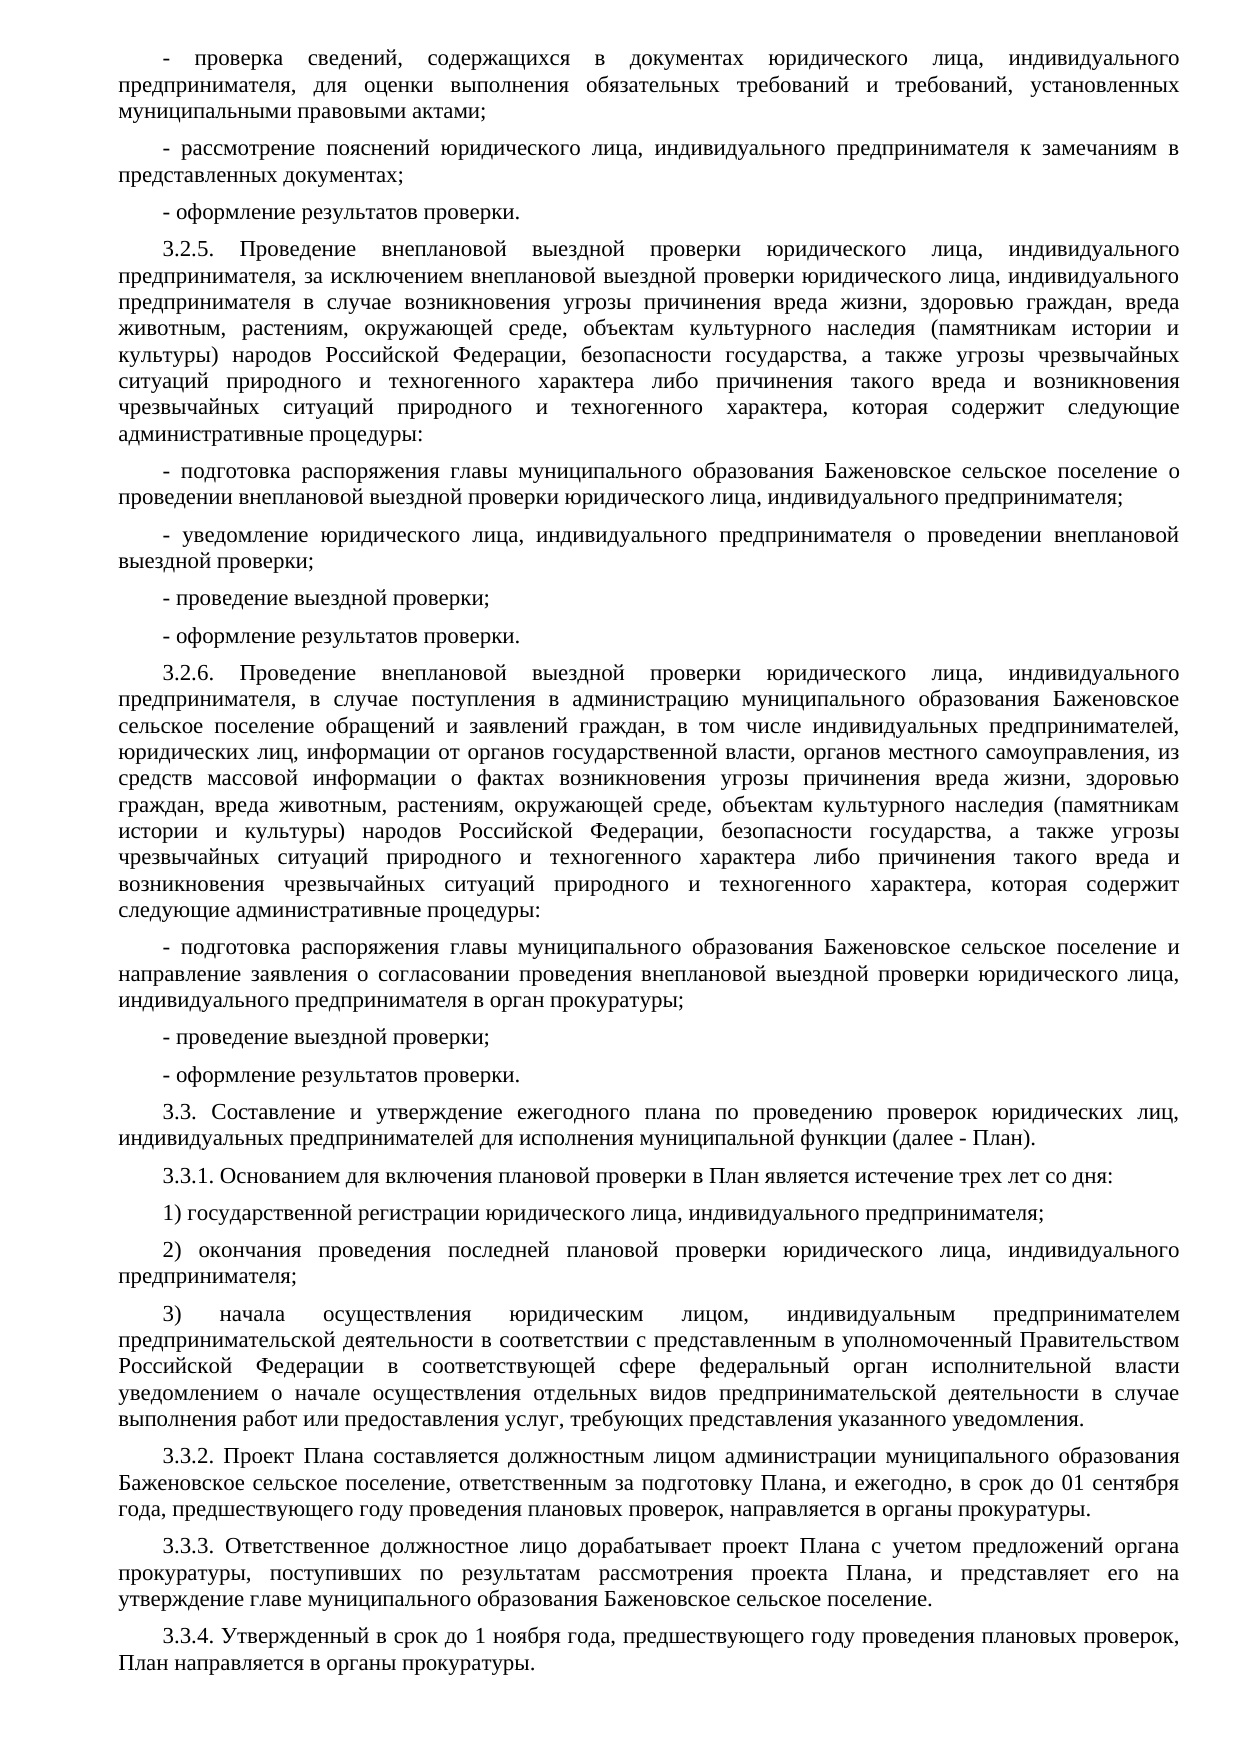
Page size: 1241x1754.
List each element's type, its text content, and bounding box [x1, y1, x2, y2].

text - подготовка распоряжения главы муниципального образования Баженовское сельское поселение и направление заявления о согласовании проведения внеплановой выездной проверки юридического лица, индивидуального предпринимателя в орган прокуратуры; [118, 933, 1181, 1012]
text 3.3.4. Утвержденный в срок до 1 ноября года, предшествующего году проведения плановых проверок, План направляется в органы прокуратуры. [118, 1623, 1181, 1675]
text - проверка сведений, содержащихся в документах юридического лица, индивидуального предпринимателя, для оценки выполнения обязательных требований и требований, установленных муниципальными правовыми актами; [118, 44, 1181, 123]
text - оформление результатов проверки. [118, 622, 1181, 648]
text - рассмотрение пояснений юридического лица, индивидуального предпринимателя к замечаниям в представленных документах; [118, 134, 1181, 187]
text - проведение выездной проверки; [118, 1023, 1181, 1050]
text - проведение выездной проверки; [118, 584, 1181, 611]
text - оформление результатов проверки. [118, 1061, 1181, 1087]
text 3.3.2. Проект Плана составляется должностным лицом администрации муниципального образования Баженовское сельское поселение, ответственным за подготовку Плана, и ежегодно, в срок до 01 сентября года, предшествующего году проведения плановых проверок, направляется в органы прокуратуры. [118, 1443, 1181, 1522]
text - подготовка распоряжения главы муниципального образования Баженовское сельское поселение о проведении внеплановой выездной проверки юридического лица, индивидуального предпринимателя; [118, 457, 1181, 510]
text 3) начала осуществления юридическим лицом, индивидуальным предпринимателем предпринимательской деятельности в соответствии с представленным в уполномоченный Правительством Российской Федерации в соответствующей сфере федеральный орган исполнительной власти уведомлением о начале осуществления отдельных видов предпринимательской деятельности в случае выполнения работ или предоставления услуг, требующих представления указанного уведомления. [118, 1300, 1181, 1432]
text 1) государственной регистрации юридического лица, индивидуального предпринимателя; [118, 1199, 1181, 1225]
text 2) окончания проведения последней плановой проверки юридического лица, индивидуального предпринимателя; [118, 1236, 1181, 1289]
text - оформление результатов проверки. [118, 198, 1181, 224]
text 3.3.3. Ответственное должностное лицо дорабатывает проект Плана с учетом предложений органа прокуратуры, поступивших по результатам рассмотрения проекта Плана, и представляет его на утверждение главе муниципального образования Баженовское сельское поселение. [118, 1533, 1181, 1612]
text - уведомление юридического лица, индивидуального предпринимателя о проведении внеплановой выездной проверки; [118, 521, 1181, 573]
text 3.2.5. Проведение внеплановой выездной проверки юридического лица, индивидуального предпринимателя, за исключением внеплановой выездной проверки юридического лица, индивидуального предпринимателя в случае возникновения угрозы причинения вреда жизни, здоровью граждан, вреда животным, растениям, окружающей среде, объектам культурного наследия (памятникам истории и культуры) народов Российской Федерации, безопасности государства, а также угрозы чрезвычайных ситуаций природного и техногенного характера либо причинения такого вреда и возникновения чрезвычайных ситуаций природного и техногенного характера, которая содержит следующие административные процедуры: [118, 235, 1181, 446]
text 3.3. Составление и утверждение ежегодного плана по проведению проверок юридических лиц, индивидуальных предпринимателей для исполнения муниципальной функции (далее - План). [118, 1098, 1181, 1151]
text 3.3.1. Основанием для включения плановой проверки в План является истечение трех лет со дня: [118, 1162, 1181, 1188]
text 3.2.6. Проведение внеплановой выездной проверки юридического лица, индивидуального предпринимателя, в случае поступления в администрацию муниципального образования Баженовское сельское поселение обращений и заявлений граждан, в том числе индивидуальных предпринимателей, юридических лиц, информации от органов государственной власти, органов местного самоуправления, из средств массовой информации о фактах возникновения угрозы причинения вреда жизни, здоровью граждан, вреда животным, растениям, окружающей среде, объектам культурного наследия (памятникам истории и культуры) народов Российской Федерации, безопасности государства, а также угрозы чрезвычайных ситуаций природного и техногенного характера либо причинения такого вреда и возникновения чрезвычайных ситуаций природного и техногенного характера, которая содержит следующие административные процедуры: [118, 659, 1181, 922]
